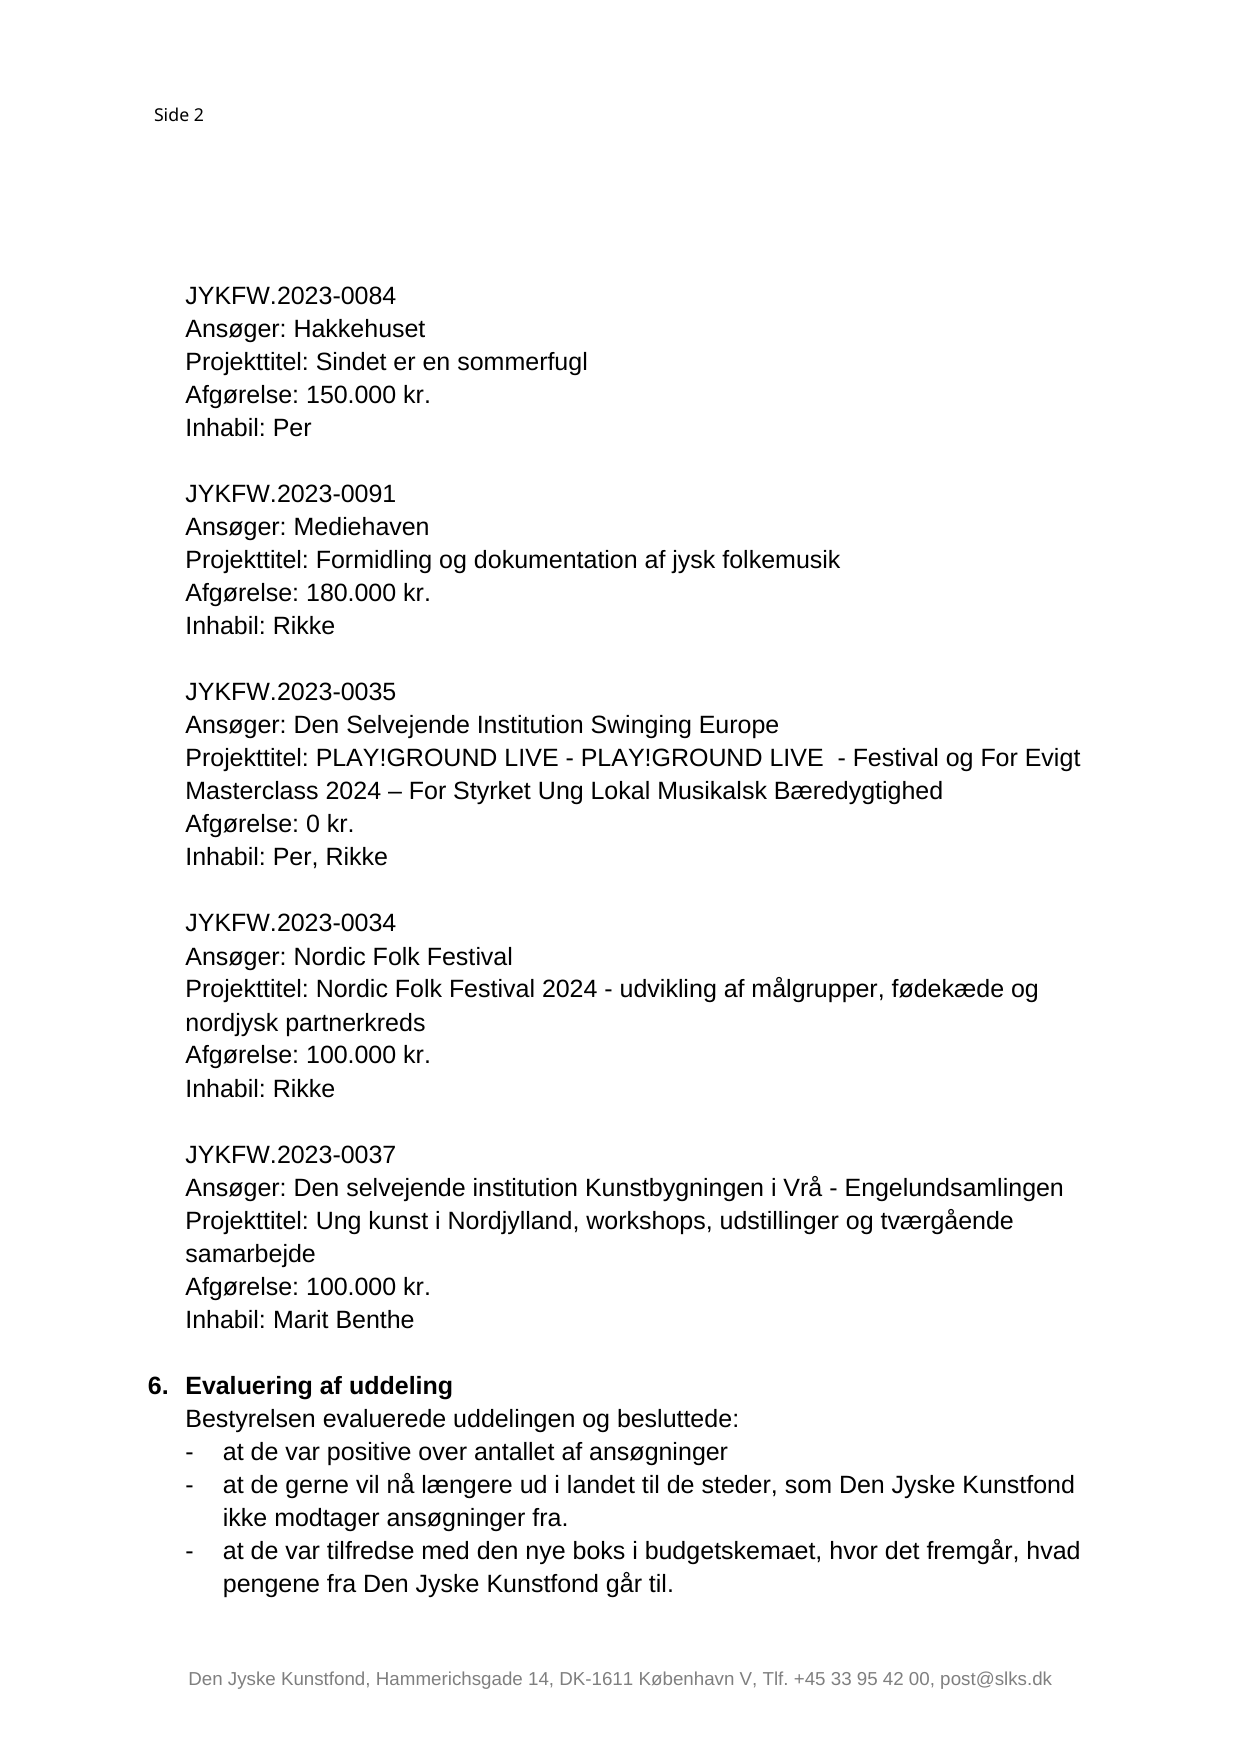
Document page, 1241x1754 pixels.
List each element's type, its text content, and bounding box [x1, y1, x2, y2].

list Afgørelse: 100.000 kr. [185, 1041, 1092, 1069]
list Afgørelse: 100.000 kr. [185, 1272, 1092, 1300]
list Inhabil: Rikke [185, 1073, 1092, 1102]
list Ansøger: Den Selvejende Institution Swinging Europe [185, 710, 1092, 739]
list at de var tilfredse med den nye boks i budgetskemaet, hvor det fremgår, hvad pengene fra Den Jyske Kunstfond går til. [185, 1536, 1092, 1598]
list Inhabil: Rikke [185, 611, 1092, 640]
list Ansøger: Den selvejende institution Kunstbygningen i Vrå - Engelundsamlingen [185, 1173, 1092, 1201]
list Afgørelse: 180.000 kr. [185, 578, 1092, 607]
list Inhabil: Per, Rikke [185, 842, 1092, 871]
list Projekttitel: PLAY!GROUND LIVE - PLAY!GROUND LIVE - Festival og For Evigt Masterclass 2024 – For Styrket Ung Lokal Musikalsk Bæredygtighed [185, 743, 1092, 805]
list Projekttitel: Formidling og dokumentation af jysk folkemusik [185, 545, 1092, 574]
list Afgørelse: 150.000 kr. [185, 380, 1092, 409]
list JYKFW.2023-0034 [185, 908, 1092, 937]
list Projekttitel: Nordic Folk Festival 2024 - udvikling af målgrupper, fødekæde og nordjysk partnerkreds [185, 974, 1092, 1036]
list Evaluering af uddeling [148, 1371, 1092, 1399]
list JYKFW.2023-0091 [185, 479, 1092, 508]
list Bestyrelsen evaluerede uddelingen og besluttede: [185, 1404, 1092, 1432]
list Afgørelse: 0 kr. [185, 809, 1092, 838]
list Projekttitel: Ung kunst i Nordjylland, workshops, udstillinger og tværgående samarbejde [185, 1206, 1092, 1267]
list Ansøger: Hakkehuset [185, 314, 1092, 343]
list JYKFW.2023-0084 [185, 281, 1092, 310]
list Ansøger: Mediehaven [185, 512, 1092, 541]
list at de gerne vil nå længere ud i landet til de steder, som Den Jyske Kunstfond ikke modtager ansøgninger fra. [185, 1470, 1092, 1532]
list Inhabil: Marit Benthe [185, 1305, 1092, 1333]
list Ansøger: Nordic Folk Festival [185, 941, 1092, 970]
list JYKFW.2023-0035 [185, 677, 1092, 706]
list JYKFW.2023-0037 [185, 1139, 1092, 1168]
list at de var positive over antallet af ansøgninger [185, 1437, 1092, 1466]
list Projekttitel: Sindet er en sommerfugl [185, 347, 1092, 376]
list Inhabil: Per [185, 413, 1092, 442]
